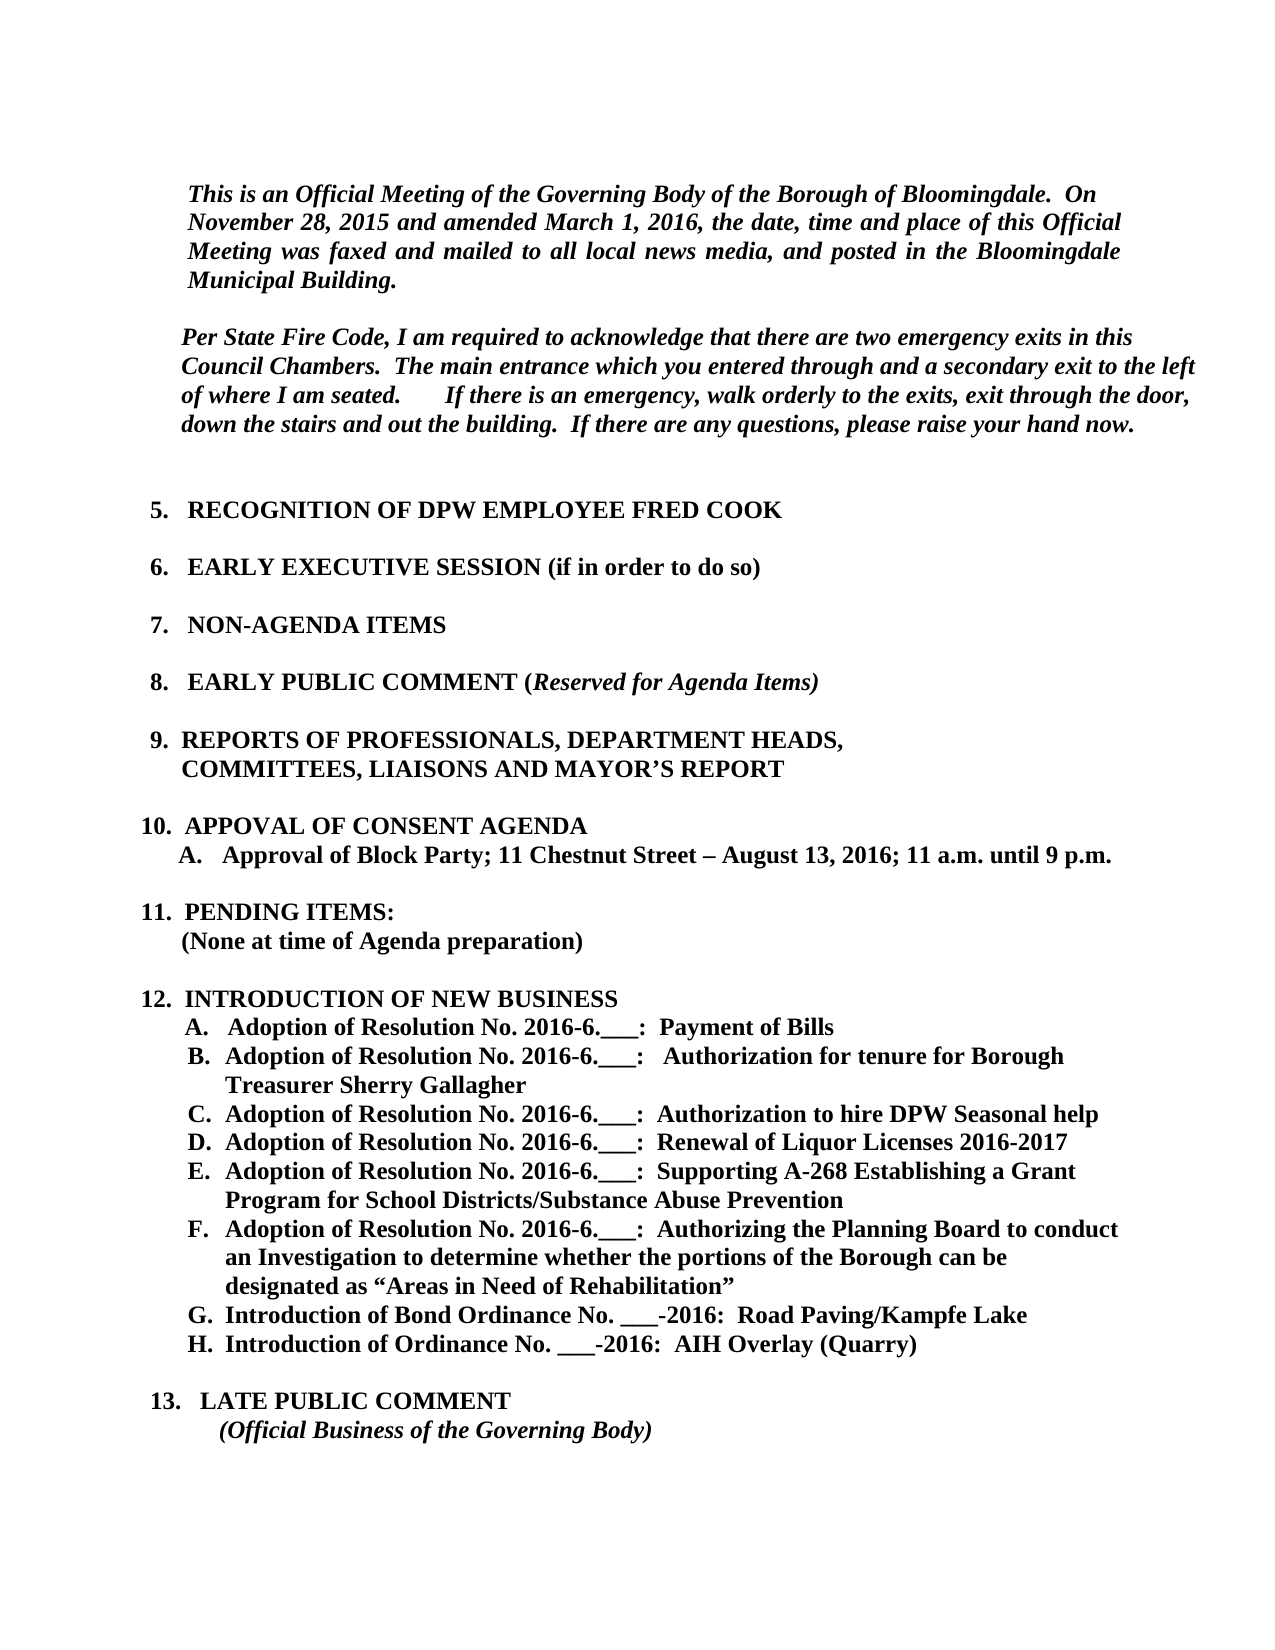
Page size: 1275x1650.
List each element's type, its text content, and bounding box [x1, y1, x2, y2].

text 9. REPORTS OF PROFESSIONALS, DEPARTMENT HEADS, [150, 725, 1125, 754]
list EARLY PUBLIC COMMENT (Reserved for Agenda Items) [150, 667, 1125, 696]
text This is an Official Meeting of the Governing Body of the Borough of Bloomingdale. On [187, 179, 1125, 207]
text COMMITTEES, LIAISONS AND MAYOR’S REPORT [150, 754, 1125, 782]
list Adoption of Resolution No. 2016-6.___: Authorization to hire DPW Seasonal help [187, 1099, 1125, 1127]
list APPOVAL OF CONSENT AGENDA [141, 811, 1125, 840]
text Per State Fire Code, I am required to acknowledge that there are two emergency exits in this Council Chambers. The main entrance which you entered through and a secondary exit to the left of where I am seated. If there is an emergency, walk orderly to the exits, exit through the door, down the stairs and out the building. If there are any questions, please raise your hand now. [181, 322, 1200, 437]
list Adoption of Resolution No. 2016-6.___: Authorizing the Planning Board to conduct an Investigation to determine whether the portions of the Borough can be designated as “Areas in Need of Rehabilitation” [187, 1214, 1125, 1300]
list Approval of Block Party; 11 Chestnut Street – August 13, 2016; 11 a.m. until 9 p.m. [178, 840, 1125, 869]
text 13. LATE PUBLIC COMMENT [150, 1386, 1125, 1415]
text November 28, 2015 and amended March 1, 2016, the date, time and place of this Official Meeting was faxed and mailed to all local news media, and posted in the Bloomingdale Municipal Building. [187, 207, 1125, 294]
list Introduction of Bond Ordinance No. ___-2016: Road Paving/Kampfe Lake [187, 1300, 1125, 1329]
list EARLY EXECUTIVE SESSION (if in order to do so) [112, 552, 1125, 581]
list Adoption of Resolution No. 2016-6.___: Supporting A-268 Establishing a Grant Program for School Districts/Substance Abuse Prevention [187, 1156, 1125, 1214]
text 12. INTRODUCTION OF NEW BUSINESS [141, 984, 1125, 1012]
list Adoption of Resolution No. 2016-6.___: Authorization for tenure for Borough Treasurer Sherry Gallagher [187, 1041, 1125, 1099]
text A. Adoption of Resolution No. 2016-6.___: Payment of Bills [141, 1012, 1125, 1041]
list Adoption of Resolution No. 2016-6.___: Renewal of Liquor Licenses 2016-2017 [187, 1127, 1125, 1156]
list Introduction of Ordinance No. ___-2016: AIH Overlay (Quarry) [187, 1329, 1125, 1357]
list RECOGNITION OF DPW EMPLOYEE FRED COOK [112, 495, 1125, 524]
text (Official Business of the Governing Body) [206, 1415, 1125, 1444]
list NON-AGENDA ITEMS [150, 610, 1125, 639]
text (None at time of Agenda preparation) [150, 926, 1125, 955]
text 11. PENDING ITEMS: [141, 897, 1125, 926]
